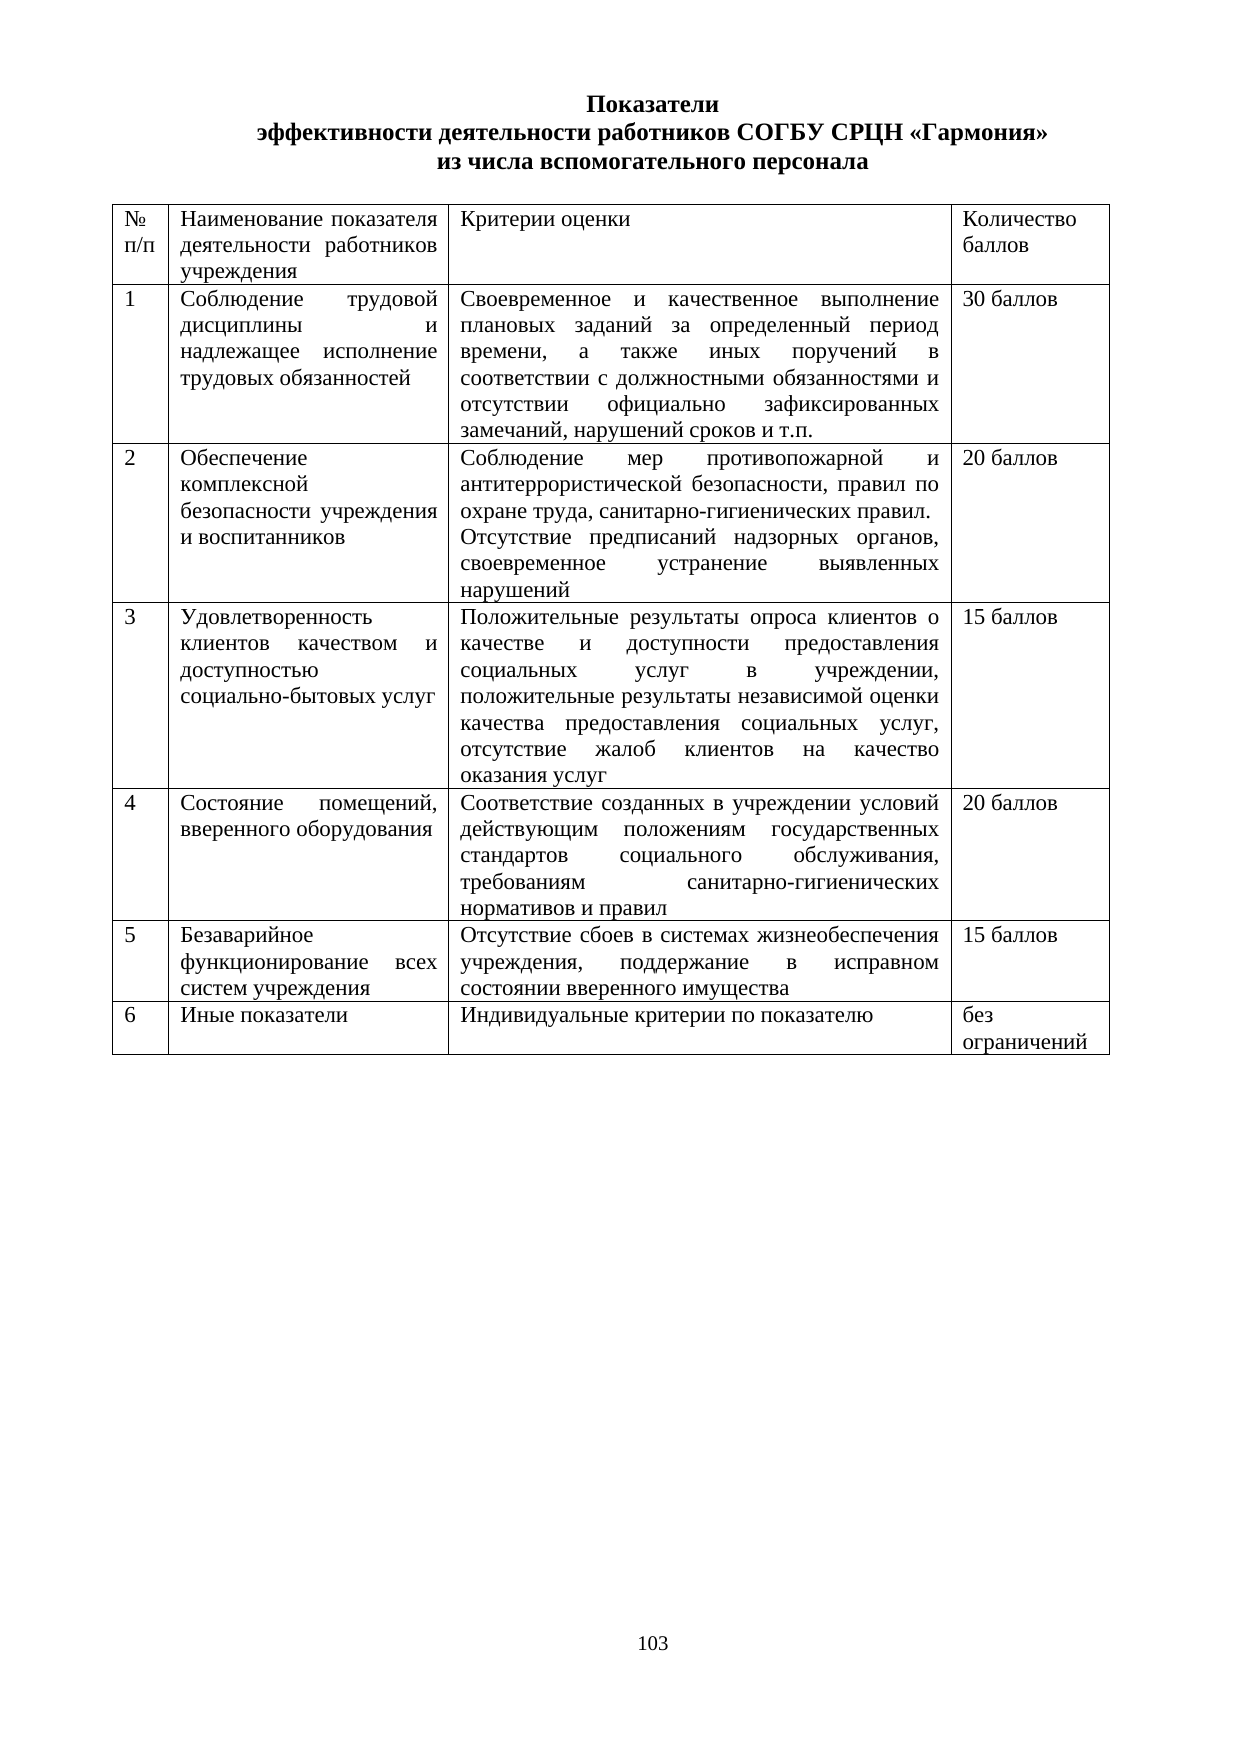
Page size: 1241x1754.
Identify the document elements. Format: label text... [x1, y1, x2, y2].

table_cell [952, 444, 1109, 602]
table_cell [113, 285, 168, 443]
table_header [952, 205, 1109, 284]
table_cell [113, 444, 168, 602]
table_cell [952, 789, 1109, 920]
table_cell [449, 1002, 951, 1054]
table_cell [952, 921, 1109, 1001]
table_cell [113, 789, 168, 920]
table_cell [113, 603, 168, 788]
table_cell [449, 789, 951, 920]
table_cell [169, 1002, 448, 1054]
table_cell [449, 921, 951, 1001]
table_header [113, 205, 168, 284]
text Показатели [124, 89, 1181, 117]
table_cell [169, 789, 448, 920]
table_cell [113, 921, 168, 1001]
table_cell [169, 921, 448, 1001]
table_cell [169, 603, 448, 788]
text из числа вспомогательного персонала [124, 146, 1181, 175]
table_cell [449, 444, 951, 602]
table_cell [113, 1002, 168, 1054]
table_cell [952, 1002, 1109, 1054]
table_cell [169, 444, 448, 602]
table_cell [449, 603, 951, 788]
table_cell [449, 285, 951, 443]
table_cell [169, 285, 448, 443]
text эффективности деятельности работников СОГБУ СРЦН «Гармония» [124, 117, 1181, 146]
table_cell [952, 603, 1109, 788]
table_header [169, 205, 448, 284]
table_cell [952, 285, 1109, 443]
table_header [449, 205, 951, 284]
